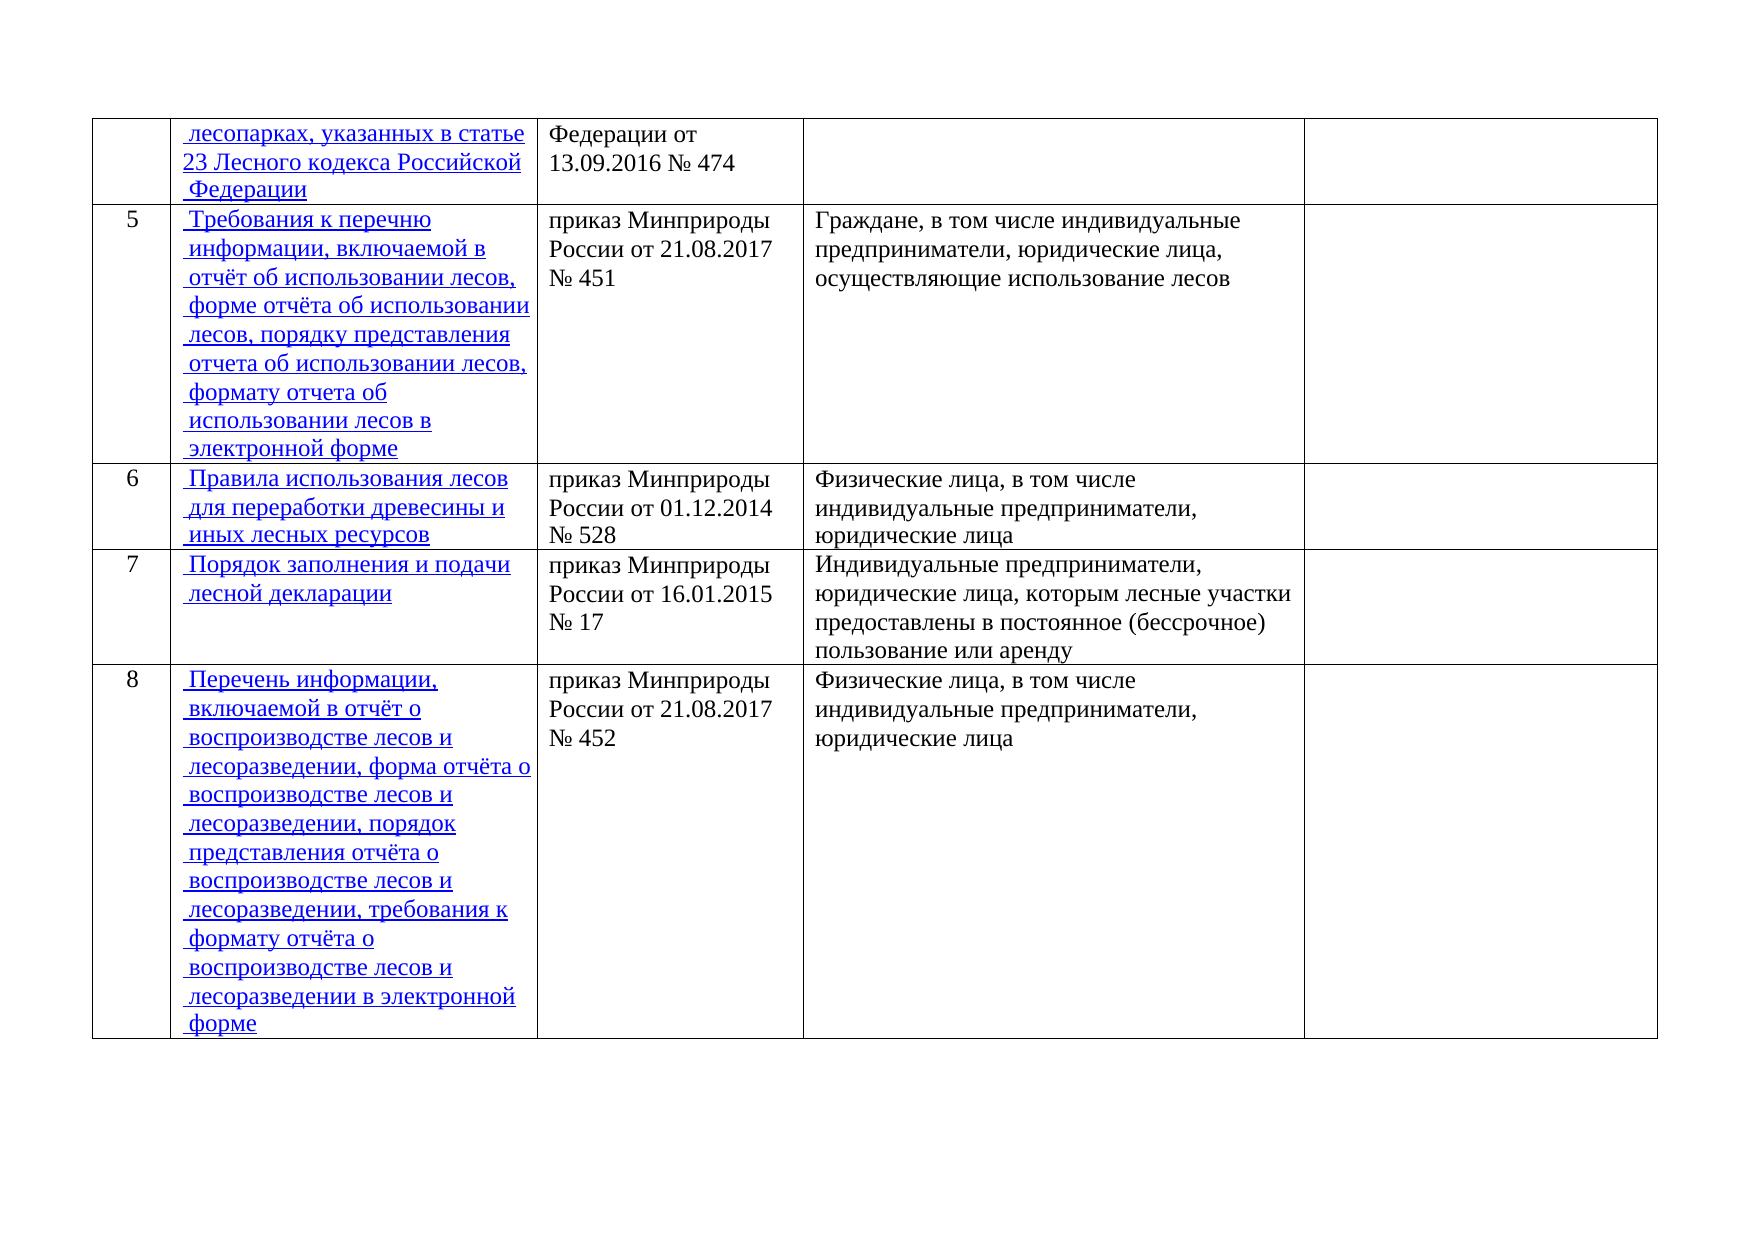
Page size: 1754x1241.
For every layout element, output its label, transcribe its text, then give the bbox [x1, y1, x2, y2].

table_header [1305, 119, 1657, 204]
table_cell приказ Минприроды России от 21.08.2017 № 451 [538, 205, 803, 463]
table_header [804, 119, 1304, 204]
table_cell [1305, 205, 1657, 463]
table_cell приказ Минприроды России от 16.01.2015 № 17 [538, 550, 803, 664]
table_cell Требования к перечню информации, включаемой в отчёт об использовании лесов, форме отчёта об использовании лесов, порядку представления отчета об использовании лесов, формату отчета об использовании лесов в электронной форме [171, 205, 537, 463]
table_cell приказ Минприроды России от 01.12.2014 № 528 [538, 464, 803, 549]
table_cell 5 [93, 205, 170, 463]
table_cell Правила использования лесов для переработки древесины и иных лесных ресурсов [171, 464, 537, 549]
table_header [93, 119, 170, 204]
table_cell [1305, 665, 1657, 1038]
table_header Федерации от 13.09.2016 № 474 [538, 119, 803, 204]
table_cell 6 [93, 464, 170, 549]
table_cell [804, 665, 1304, 1038]
table_header лесопарках, указанных в статье 23 Лесного кодекса Российской Федерации [171, 119, 537, 204]
table_cell Индивидуальные предприниматели, юридические лица, которым лесные участки предоставлены в постоянное (бессрочное) пользование или аренду [804, 550, 1304, 664]
table_cell [1305, 550, 1657, 664]
table_cell приказ Минприроды России от 21.08.2017 № 452 [538, 665, 803, 1038]
table_cell [1305, 464, 1657, 549]
table_cell 8 [93, 665, 170, 1038]
table_cell Граждане, в том числе индивидуальные предприниматели, юридические лица, осуществляющие использование лесов [804, 205, 1304, 463]
table_cell Физические лица, в том числе индивидуальные предприниматели, юридические лица [804, 464, 1304, 549]
table_cell Перечень информации, включаемой в отчёт о воспроизводстве лесов и лесоразведении, форма отчёта о воспроизводстве лесов и лесоразведении, порядок представления отчёта о воспроизводстве лесов и лесоразведении, требования к формату отчёта о воспроизводстве лесов и лесоразведении в электронной форме [171, 665, 537, 1038]
table_cell Порядок заполнения и подачи лесной декларации [171, 550, 537, 664]
table_cell 7 [93, 550, 170, 664]
